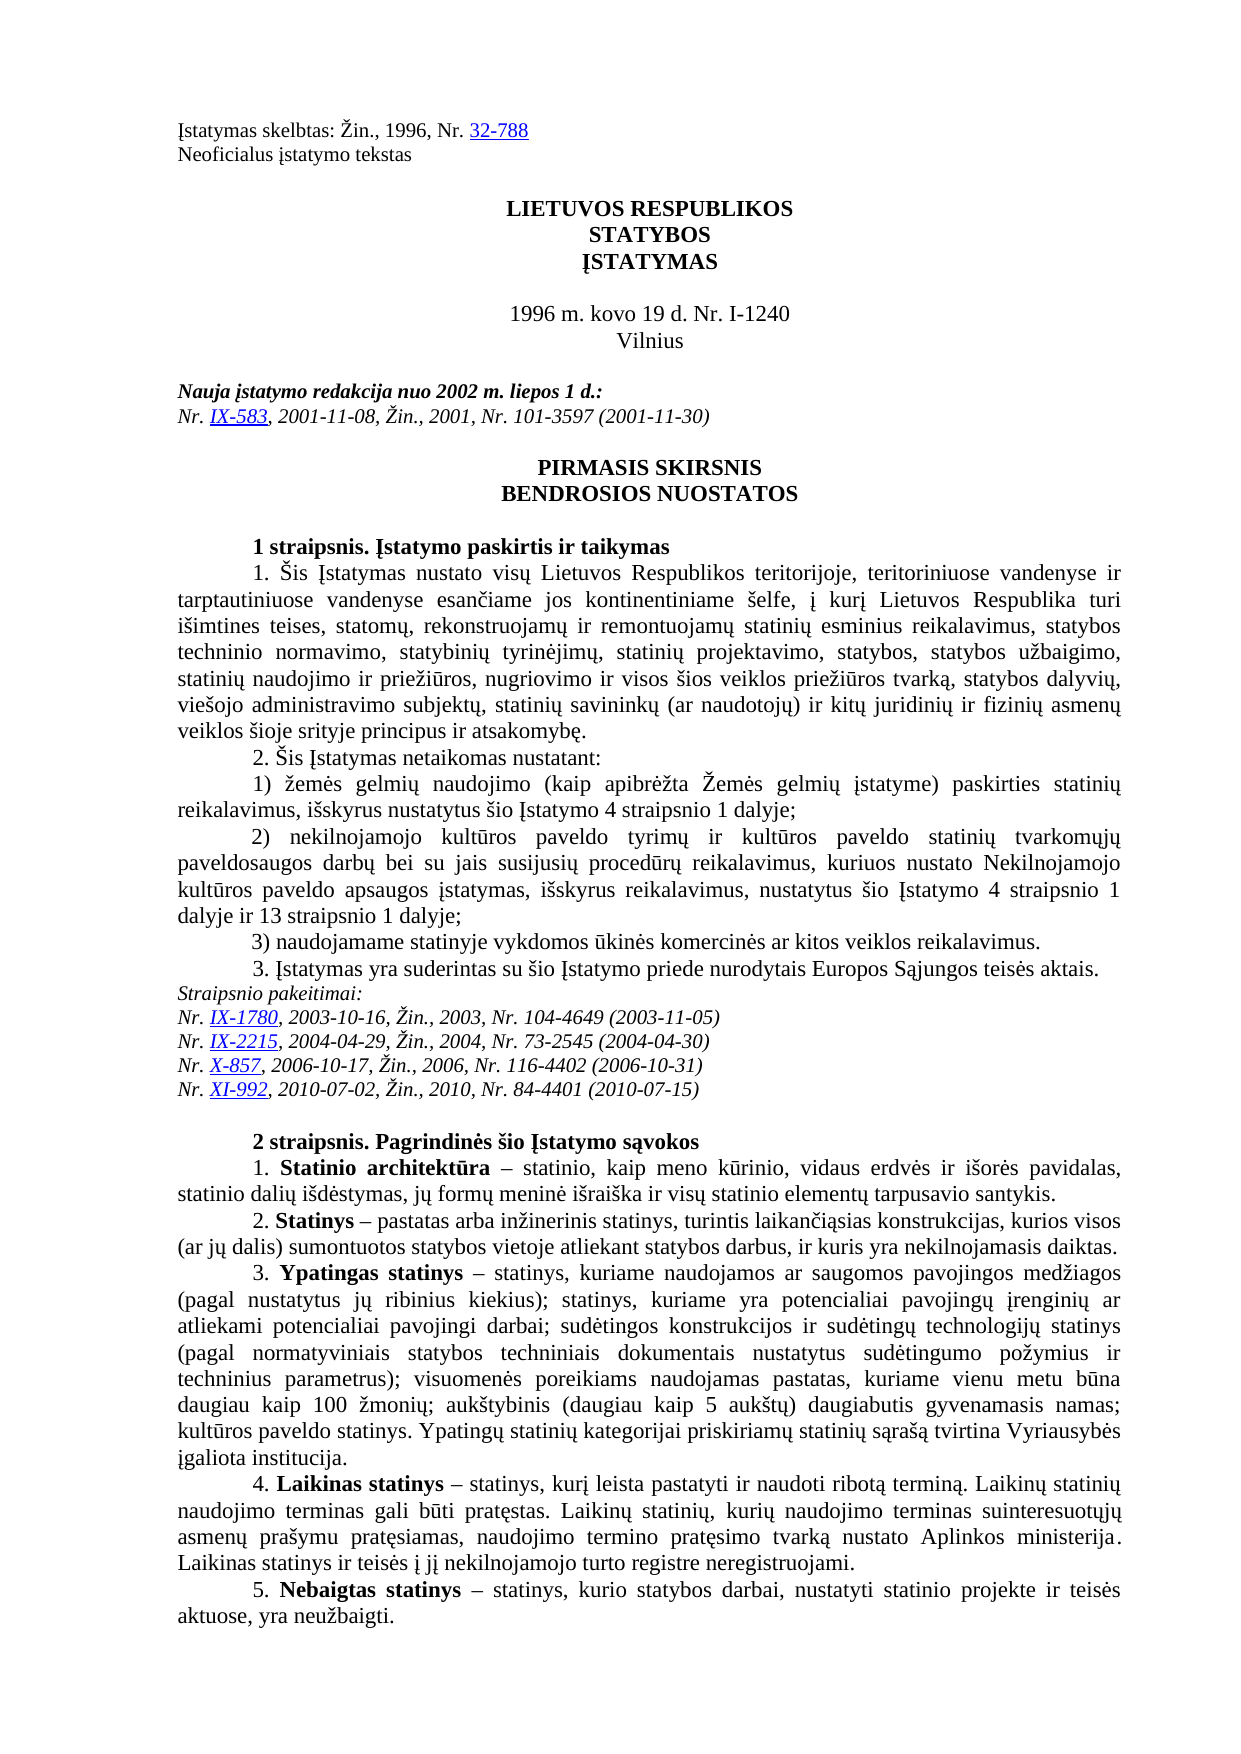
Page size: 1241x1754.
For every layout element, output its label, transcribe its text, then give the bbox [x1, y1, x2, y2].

text Nr. IX-2215, 2004-04-29, Žin., 2004, Nr. 73-2545 (2004-04-30) [177, 1029, 1122, 1053]
text 3. Ypatingas statinys – statinys, kuriame naudojamos ar saugomos pavojingos medžiagos (pagal nustatytus jų ribinius kiekius); statinys, kuriame yra potencialiai pavojingų įrenginių ar atliekami potencialiai pavojingi darbai; sudėtingos konstrukcijos ir sudėtingų technologijų statinys (pagal normatyviniais statybos techniniais dokumentais nustatytus sudėtingumo požymius ir techninius parametrus); visuomenės poreikiams naudojamas pastatas, kuriame vienu metu būna daugiau kaip 100 žmonių; aukštybinis (daugiau kaip 5 aukštų) daugiabutis gyvenamasis namas; kultūros paveldo statinys. Ypatingų statinių kategorijai priskiriamų statinių sąrašą tvirtina Vyriausybės įgaliota institucija. [177, 1259, 1122, 1470]
text 2) nekilnojamojo kultūros paveldo tyrimų ir kultūros paveldo statinių tvarkomųjų paveldosaugos darbų bei su jais susijusių procedūrų reikalavimus, kuriuos nustato Nekilnojamojo kultūros paveldo apsaugos įstatymas, išskyrus reikalavimus, nustatytus šio Įstatymo 4 straipsnio 1 dalyje ir 13 straipsnio 1 dalyje; [177, 823, 1122, 928]
text Neoficialus įstatymo tekstas [177, 142, 1122, 166]
text Nr. IX-583, 2001-11-08, Žin., 2001, Nr. 101-3597 (2001-11-30) [177, 403, 1122, 428]
text Nr. XI-992, 2010-07-02, Žin., 2010, Nr. 84-4401 (2010-07-15) [177, 1077, 1122, 1101]
text 2 straipsnis. Pagrindinės šio Įstatymo sąvokos [177, 1128, 1122, 1154]
text 1. Statinio architektūra – statinio, kaip meno kūrinio, vidaus erdvės ir išorės pavidalas, statinio dalių išdėstymas, jų formų meninė išraiška ir visų statinio elementų tarpusavio santykis. [177, 1154, 1122, 1207]
text Nr. IX-1780, 2003-10-16, Žin., 2003, Nr. 104-4649 (2003-11-05) [177, 1005, 1122, 1029]
text 3. Įstatymas yra suderintas su šio Įstatymo priede nurodytais Europos Sąjungos teisės aktais. [177, 955, 1122, 981]
text PIRMASIS SKIRSNIS [177, 454, 1122, 480]
text 1 straipsnis. Įstatymo paskirtis ir taikymas [177, 533, 1122, 559]
text Straipsnio pakeitimai: [177, 981, 1122, 1005]
text 1. Šis Įstatymas nustato visų Lietuvos Respublikos teritorijoje, teritoriniuose vandenyse ir tarptautiniuose vandenyse esančiame jos kontinentiniame šelfe, į kurį Lietuvos Respublika turi išimtines teises, statomų, rekonstruojamų ir remontuojamų statinių esminius reikalavimus, statybos techninio normavimo, statybinių tyrinėjimų, statinių projektavimo, statybos, statybos užbaigimo, statinių naudojimo ir priežiūros, nugriovimo ir visos šios veiklos priežiūros tvarką, statybos dalyvių, viešojo administravimo subjektų, statinių savininkų (ar naudotojų) ir kitų juridinių ir fizinių asmenų veiklos šioje srityje principus ir atsakomybę. [177, 559, 1122, 744]
text 2. Šis Įstatymas netaikomas nustatant: [177, 744, 1122, 770]
text STATYBOS [177, 221, 1122, 248]
text 4. Laikinas statinys – statinys, kurį leista pastatyti ir naudoti ribotą terminą. Laikinų statinių naudojimo terminas gali būti pratęstas. Laikinų statinių, kurių naudojimo terminas suinteresuotųjų asmenų prašymu pratęsiamas, naudojimo termino pratęsimo tvarką nustato Aplinkos ministerija. Laikinas statinys ir teisės į jį nekilnojamojo turto registre neregistruojami. [177, 1470, 1122, 1576]
text Įstatymas skelbtas: Žin., 1996, Nr. 32-788 [177, 118, 1122, 142]
text 5. Nebaigtas statinys – statinys, kurio statybos darbai, nustatyti statinio projekte ir teisės aktuose, yra neužbaigti. [177, 1576, 1122, 1628]
text 1996 m. kovo 19 d. Nr. I-1240 [177, 300, 1122, 327]
text 3) naudojamame statinyje vykdomos ūkinės komercinės ar kitos veiklos reikalavimus. [177, 928, 1122, 955]
text 2. Statinys – pastatas arba inžinerinis statinys, turintis laikančiąsias konstrukcijas, kurios visos (ar jų dalis) sumontuotos statybos vietoje atliekant statybos darbus, ir kuris yra nekilnojamasis daiktas. [177, 1207, 1122, 1259]
text Nauja įstatymo redakcija nuo 2002 m. liepos 1 d.: [177, 379, 1122, 403]
text Nr. X-857, 2006-10-17, Žin., 2006, Nr. 116-4402 (2006-10-31) [177, 1053, 1122, 1077]
text Vilnius [177, 327, 1122, 353]
text ĮSTATYMAS [177, 248, 1122, 274]
subtitle BENDROSIOS NUOSTATOS [177, 480, 1122, 507]
text LIETUVOS RESPUBLIKOS [177, 195, 1122, 221]
text 1) žemės gelmių naudojimo (kaip apibrėžta Žemės gelmių įstatyme) paskirties statinių reikalavimus, išskyrus nustatytus šio Įstatymo 4 straipsnio 1 dalyje; [177, 770, 1122, 823]
